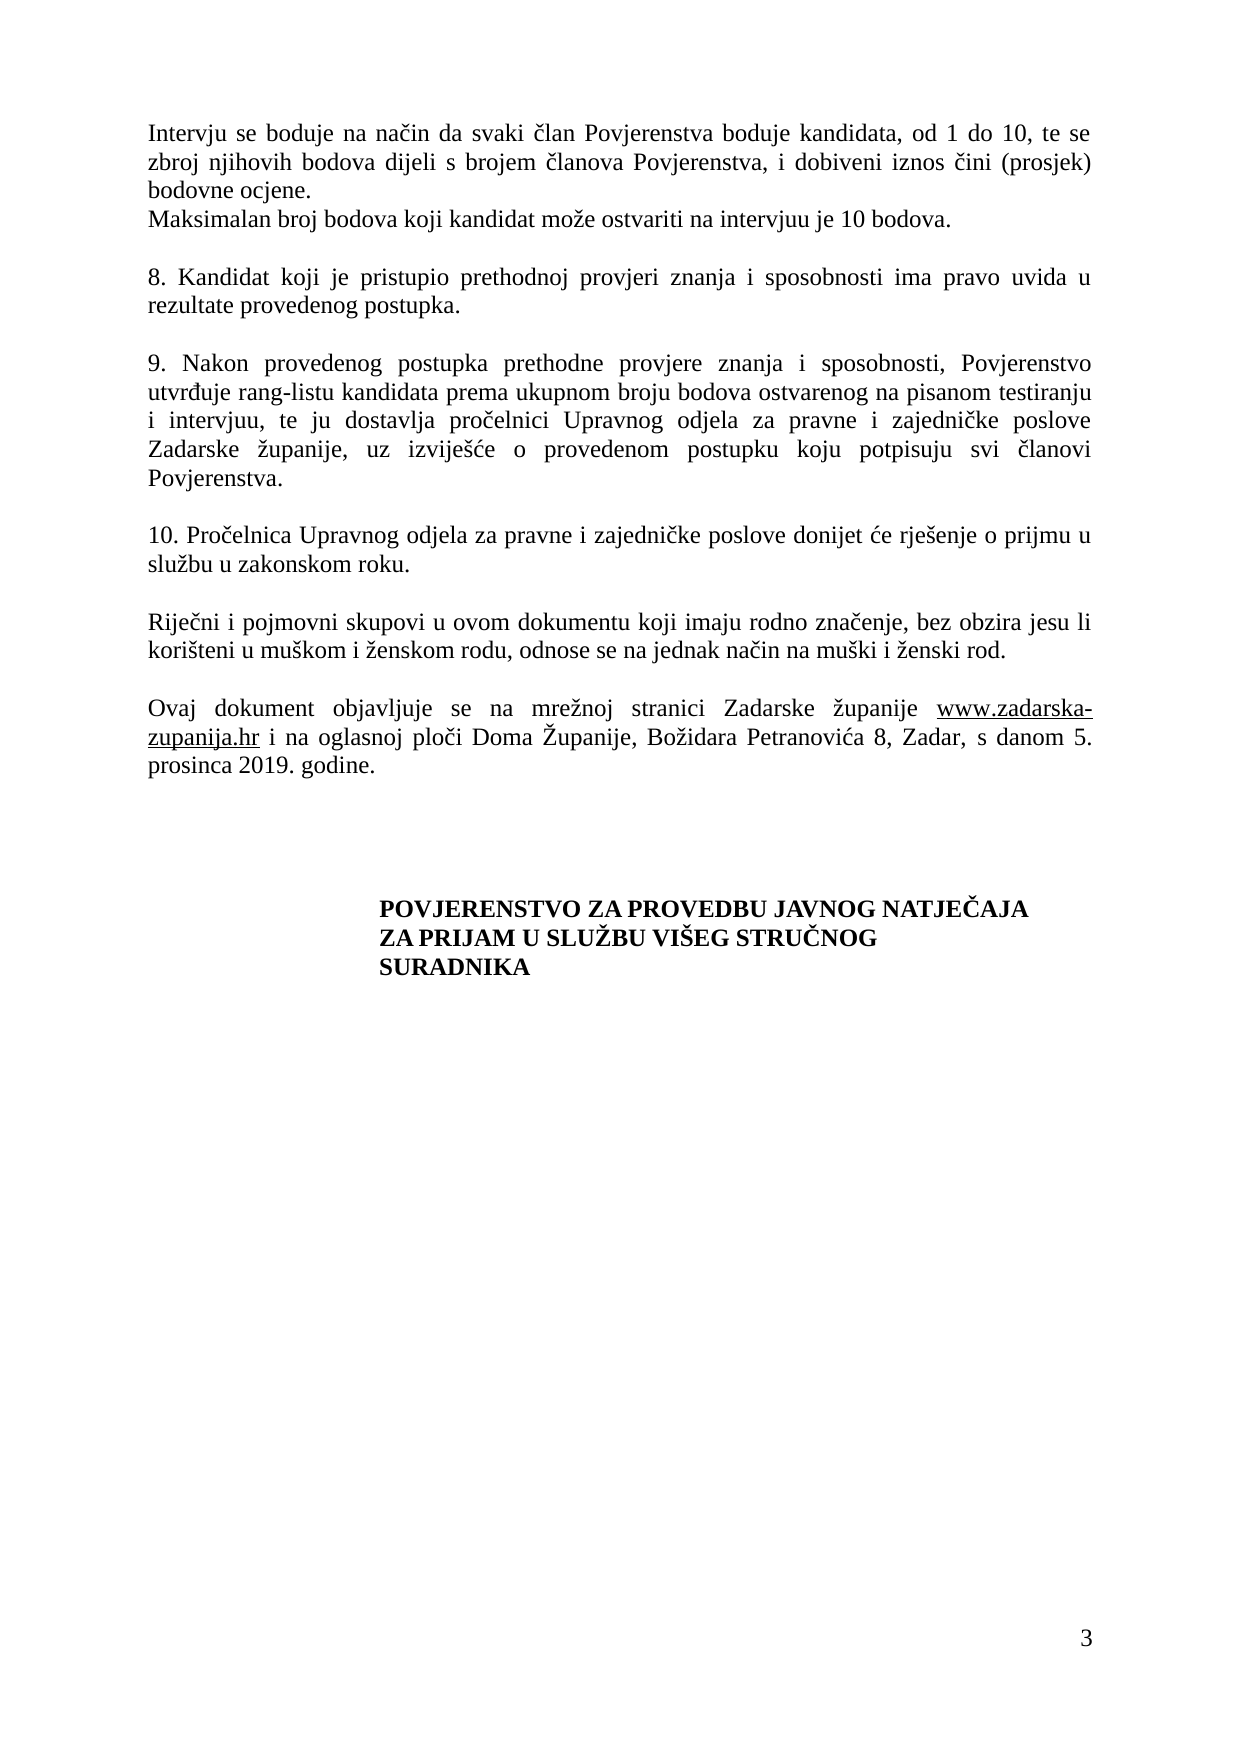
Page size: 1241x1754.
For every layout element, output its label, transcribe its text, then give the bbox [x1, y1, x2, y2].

text ZA PRIJAM U SLUŽBU VIŠEG STRUČNOG [148, 923, 1093, 952]
text Ovaj dokument objavljuje se na mrežnoj stranici Zadarske županije www.zadarska-zupanija.hr i na oglasnoj ploči Doma Županije, Božidara Petranovića 8, Zadar, s danom 5. prosinca 2019. godine. [148, 693, 1093, 779]
text Intervju se boduje na način da svaki član Povjerenstva boduje kandidata, od 1 do 10, te se zbroj njihovih bodova dijeli s brojem članova Povjerenstva, i dobiveni iznos čini (prosjek) bodovne ocjene. [148, 118, 1093, 204]
text 8. Kandidat koji je pristupio prethodnoj provjeri znanja i sposobnosti ima pravo uvida u rezultate provedenog postupka. [148, 262, 1093, 319]
text Maksimalan broj bodova koji kandidat može ostvariti na intervjuu je 10 bodova. [148, 204, 1093, 233]
text POVJERENSTVO ZA PROVEDBU JAVNOG NATJEČAJA [148, 894, 1093, 923]
text Riječni i pojmovni skupovi u ovom dokumentu koji imaju rodno značenje, bez obzira jesu li korišteni u muškom i ženskom rodu, odnose se na jednak način na muški i ženski rod. [148, 607, 1093, 664]
text 9. Nakon provedenog postupka prethodne provjere znanja i sposobnosti, Povjerenstvo utvrđuje rang-listu kandidata prema ukupnom broju bodova ostvarenog na pisanom testiranju i intervjuu, te ju dostavlja pročelnici Upravnog odjela za pravne i zajedničke poslove Zadarske županije, uz izviješće o provedenom postupku koju potpisuju svi članovi Povjerenstva. [148, 348, 1093, 492]
text 10. Pročelnica Upravnog odjela za pravne i zajedničke poslove donijet će rješenje o prijmu u službu u zakonskom roku. [148, 521, 1093, 578]
text SURADNIKA [148, 952, 1093, 981]
